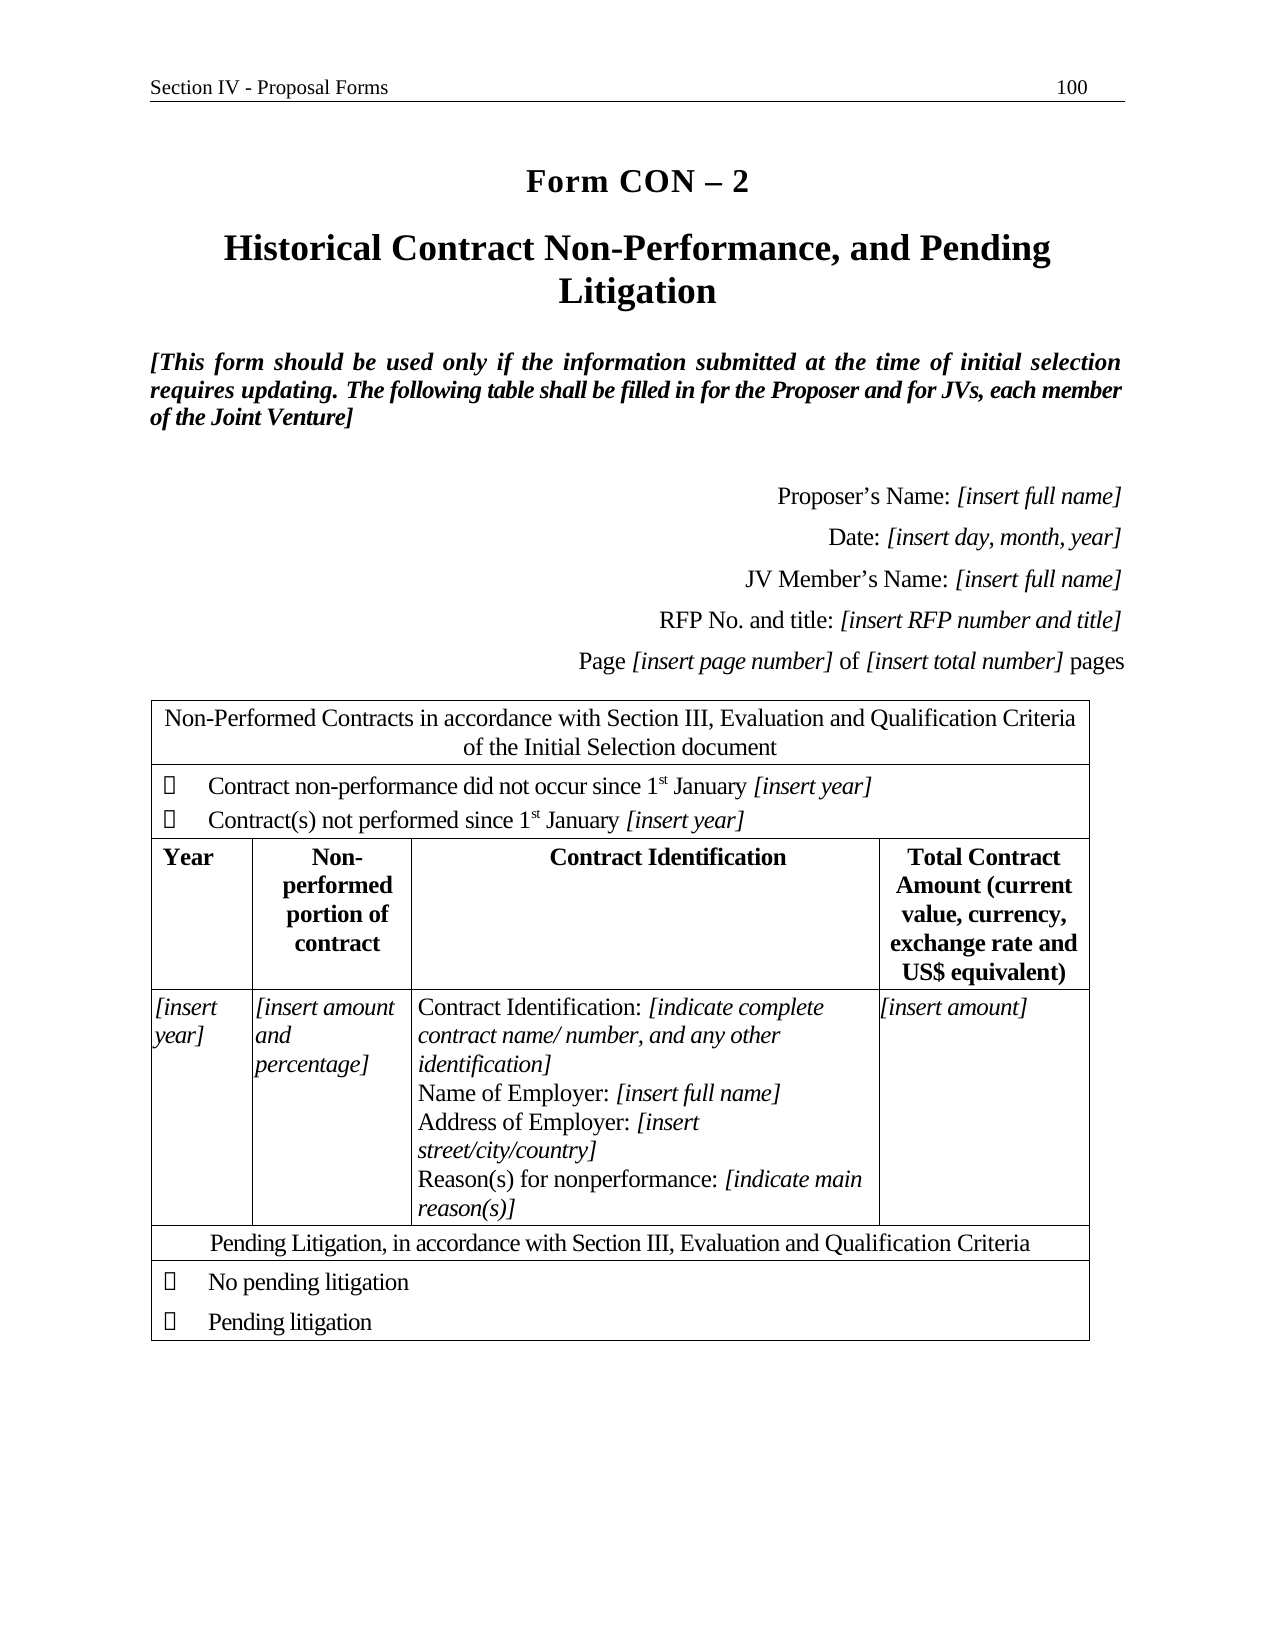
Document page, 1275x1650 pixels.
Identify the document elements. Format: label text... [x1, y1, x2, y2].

table_cell  No pending litigation [152, 1261, 1089, 1300]
table_cell Contract Identification: [indicate complete contract name/ number, and any other identification] Name of Employer: [insert full name] Address of Employer: [insert street/city/country] Reason(s) for nonperformance: [indicate main reason(s)] [412, 990, 879, 1225]
table_cell [insert year] [152, 990, 252, 1225]
text Historical Contract Non-Performance, and Pending Litigation [150, 225, 1125, 311]
table_cell Total Contract Amount (current value, currency, exchange rate and US$ equivalent) [880, 839, 1089, 988]
text Proposer’s Name: [insert full name] [150, 481, 1125, 510]
text RFP No. and title: [insert RFP number and title] [150, 605, 1125, 634]
table_cell  Pending litigation [152, 1300, 1089, 1340]
text Form CON – 2 [150, 150, 1125, 200]
table_cell Contract Identification [412, 839, 879, 988]
table_header Non-Performed Contracts in accordance with Section III, Evaluation and Qualification Criteria of the Initial Selection document [152, 701, 1089, 764]
text JV Member’s Name: [insert full name] [150, 564, 1125, 592]
table_cell [insert amount] [880, 990, 1089, 1225]
text Page [insert page number] of [insert total number] pages [150, 646, 1125, 675]
table_cell Year [152, 839, 252, 988]
text [This form should be used only if the information submitted at the time of initial selection requires updating. The following table shall be filled in for the Proposer and for JVs, each member of the Joint Venture] [150, 349, 1125, 431]
table_cell Pending Litigation, in accordance with Section III, Evaluation and Qualification Criteria [152, 1226, 1089, 1260]
table_cell [insert amount and percentage] [253, 990, 411, 1225]
table_cell Non- performed portion of contract [253, 839, 411, 988]
table_cell  Contract non-performance did not occur since 1st January [insert year]  Contract(s) not performed since 1st January [insert year] [152, 765, 1089, 838]
text Date: [insert day, month, year] [150, 522, 1125, 551]
